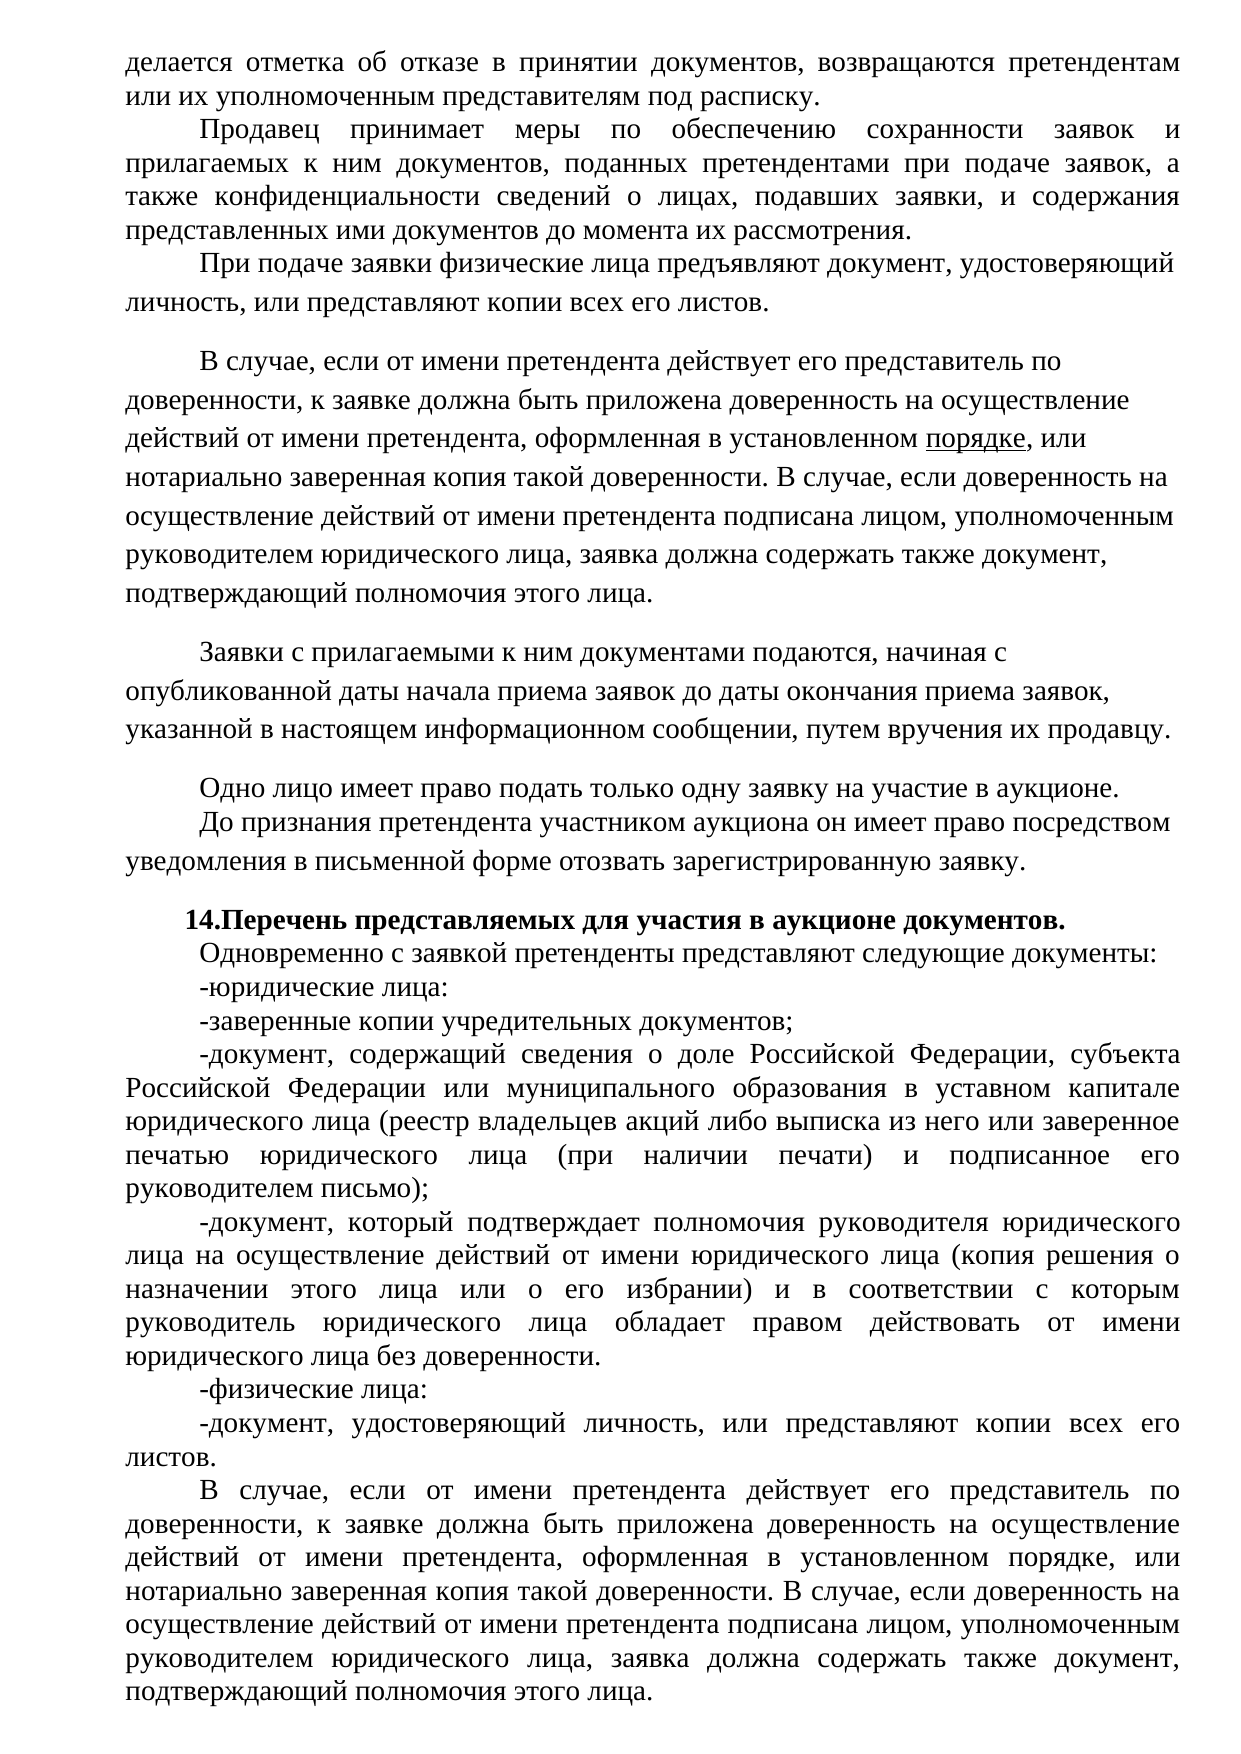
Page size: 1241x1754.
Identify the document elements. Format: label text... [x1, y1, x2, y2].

text При подаче заявки физические лица предъявляют документ, удостоверяющий личность, или представляют копии всех его листов. [125, 246, 1181, 318]
text Одновременно с заявкой претенденты представляют следующие документы: [125, 936, 1181, 969]
text 14.Перечень представляемых для участия в аукционе документов. [125, 902, 1181, 936]
text -документ, содержащий сведения о доле Российской Федерации, субъекта Российской Федерации или муниципального образования в уставном капитале юридического лица (реестр владельцев акций либо выписка из него или заверенное печатью юридического лица (при наличии печати) и подписанное его руководителем письмо); [125, 1036, 1181, 1204]
text Заявки с прилагаемыми к ним документами подаются, начиная с опубликованной даты начала приема заявок до даты окончания приема заявок, указанной в настоящем информационном сообщении, путем вручения их продавцу. [125, 634, 1181, 745]
text В случае, если от имени претендента действует его представитель по доверенности, к заявке должна быть приложена доверенность на осуществление действий от имени претендента, оформленная в установленном порядке, или нотариально заверенная копия такой доверенности. В случае, если доверенность на осуществление действий от имени претендента подписана лицом, уполномоченным руководителем юридического лица, заявка должна содержать также документ, подтверждающий полномочия этого лица. [125, 343, 1181, 608]
text -документ, который подтверждает полномочия руководителя юридического лица на осуществление действий от имени юридического лица (копия решения о назначении этого лица или о его избрании) и в соответствии с которым руководитель юридического лица обладает правом действовать от имени юридического лица без доверенности. [125, 1204, 1181, 1372]
text Одно лицо имеет право подать только одну заявку на участие в аукционе. [125, 771, 1181, 804]
text -заверенные копии учредительных документов; [125, 1003, 1181, 1036]
text В случае, если от имени претендента действует его представитель по доверенности, к заявке должна быть приложена доверенность на осуществление действий от имени претендента, оформленная в установленном порядке, или нотариально заверенная копия такой доверенности. В случае, если доверенность на осуществление действий от имени претендента подписана лицом, уполномоченным руководителем юридического лица, заявка должна содержать также документ, подтверждающий полномочия этого лица. [125, 1472, 1181, 1707]
text -юридические лица: [125, 969, 1181, 1003]
text -физические лица: [125, 1372, 1181, 1405]
text -документ, удостоверяющий личность, или представляют копии всех его листов. [125, 1405, 1181, 1472]
text До признания претендента участником аукциона он имеет право посредством уведомления в письменной форме отозвать зарегистрированную заявку. [125, 804, 1181, 876]
text Продавец принимает меры по обеспечению сохранности заявок и прилагаемых к ним документов, поданных претендентами при подаче заявок, а также конфиденциальности сведений о лицах, подавших заявки, и содержания представленных ими документов до момента их рассмотрения. [125, 111, 1181, 246]
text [125, 44, 1181, 111]
